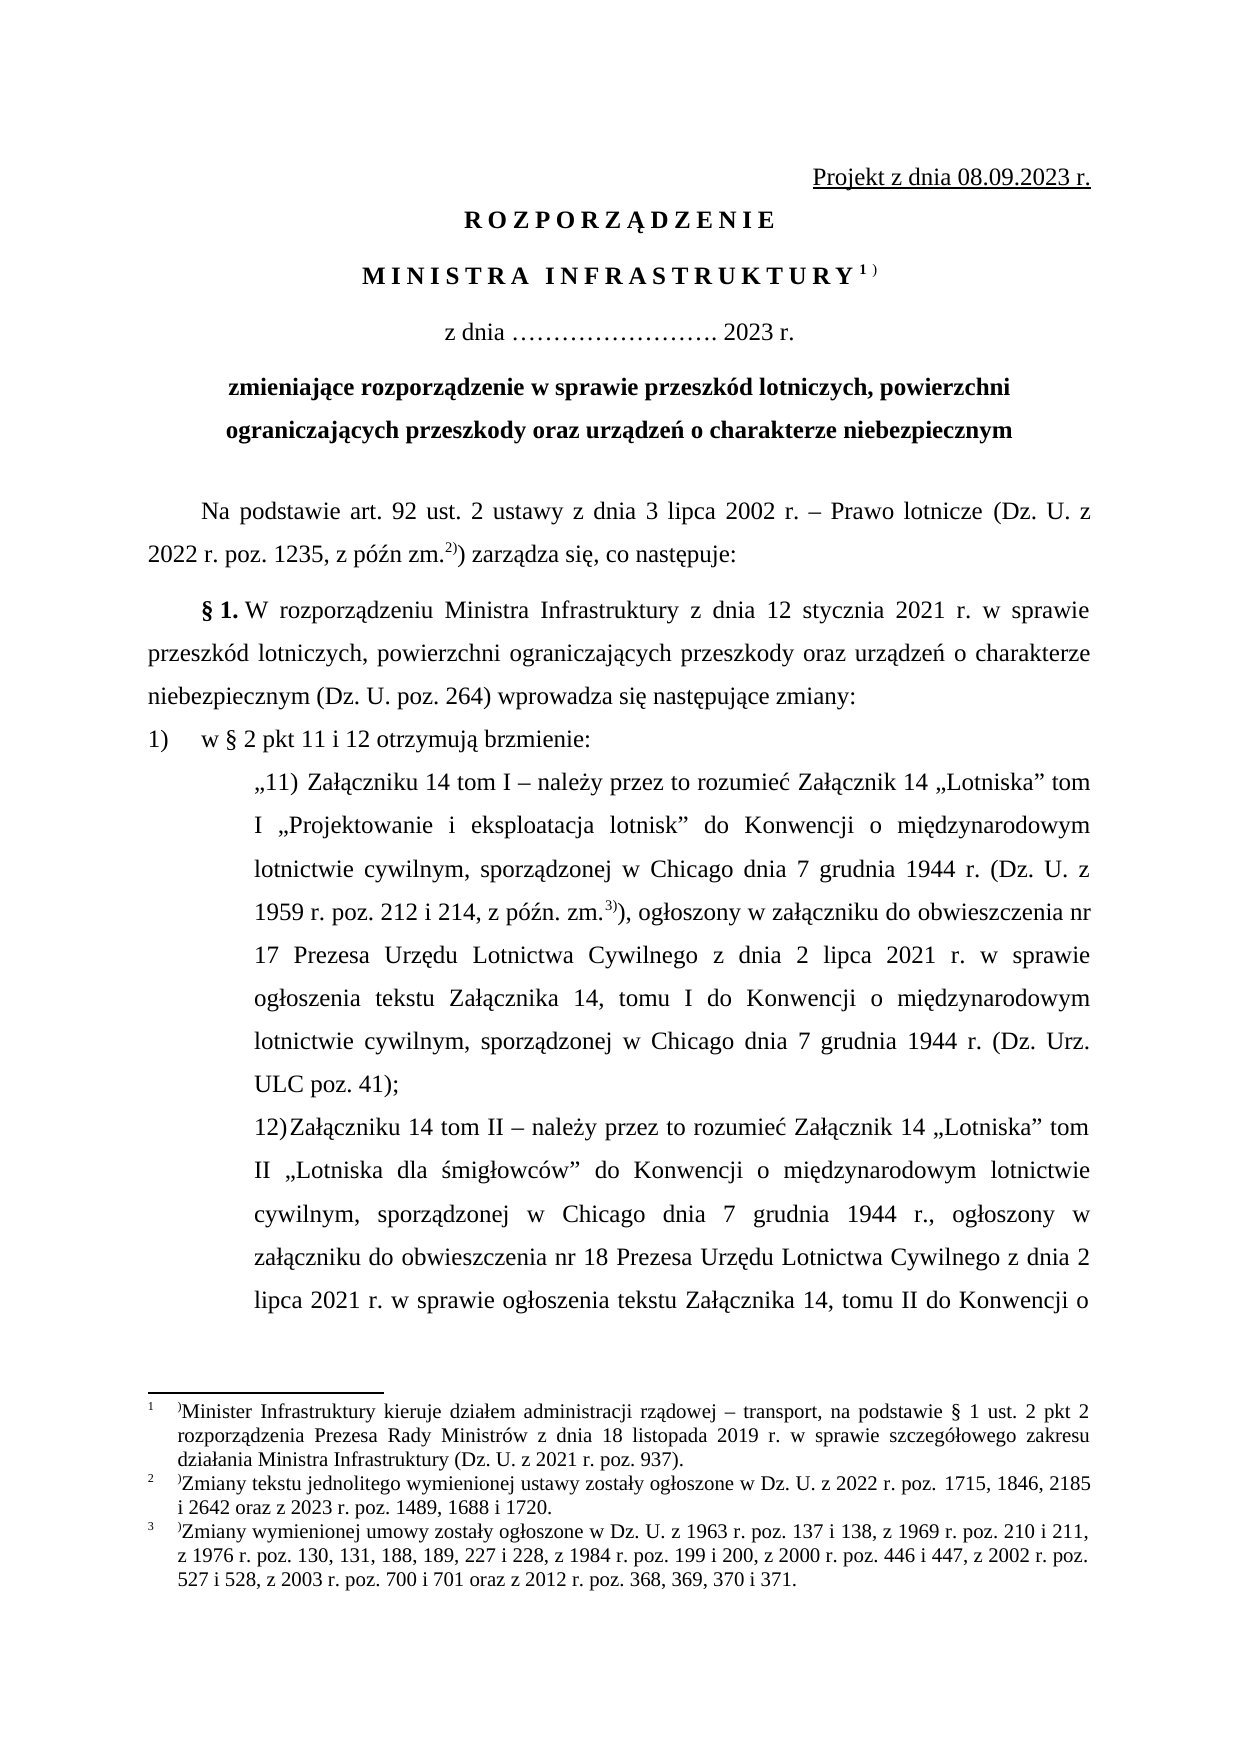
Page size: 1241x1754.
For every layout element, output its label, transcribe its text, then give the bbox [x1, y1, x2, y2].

text Na podstawie art. 92 ust. 2 ustawy z dnia 3 lipca 2002 r. – Prawo lotnicze (Dz. U. z 2022 r. poz. 1235, z późn zm.)) zarządza się, co następuje: [148, 496, 1091, 568]
text MINISTRA INFRASTRUKTURY) [148, 261, 1091, 290]
text 1) w § 2 pkt 11 i 12 otrzymują brzmienie: [148, 724, 1091, 753]
text Projekt z dnia 08.09.2023 r. [148, 162, 1091, 191]
text § 1. W rozporządzeniu Ministra Infrastruktury z dnia 12 stycznia 2021 r. w sprawie przeszkód lotniczych, powierzchni ograniczających przeszkody oraz urządzeń o charakterze niebezpiecznym (Dz. U. poz. 264) wprowadza się następujące zmiany: [148, 595, 1091, 710]
text „11) Załączniku 14 tom I – należy przez to rozumieć Załącznik 14 „Lotniska” tom I „Projektowanie i eksploatacja lotnisk” do Konwencji o międzynarodowym lotnictwie cywilnym, sporządzonej w Chicago dnia 7 grudnia 1944 r. (Dz. U. z 1959 r. poz. 212 i 214, z późn. zm.)), ogłoszony w załączniku do obwieszczenia nr 17 Prezesa Urzędu Lotnictwa Cywilnego z dnia 2 lipca 2021 r. w sprawie ogłoszenia tekstu Załącznika 14, tomu I do Konwencji o międzynarodowym lotnictwie cywilnym, sporządzonej w Chicago dnia 7 grudnia 1944 r. (Dz. Urz. ULC poz. 41); [254, 767, 1091, 1098]
text z dnia ……………………. 2023 r. [148, 317, 1091, 346]
text zmieniające rozporządzenie w sprawie przeszkód lotniczych, powierzchni ograniczających przeszkody oraz urządzeń o charakterze niebezpiecznym [148, 372, 1091, 444]
text ROZPORZĄDZENIE [148, 206, 1091, 234]
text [254, 1112, 1091, 1314]
